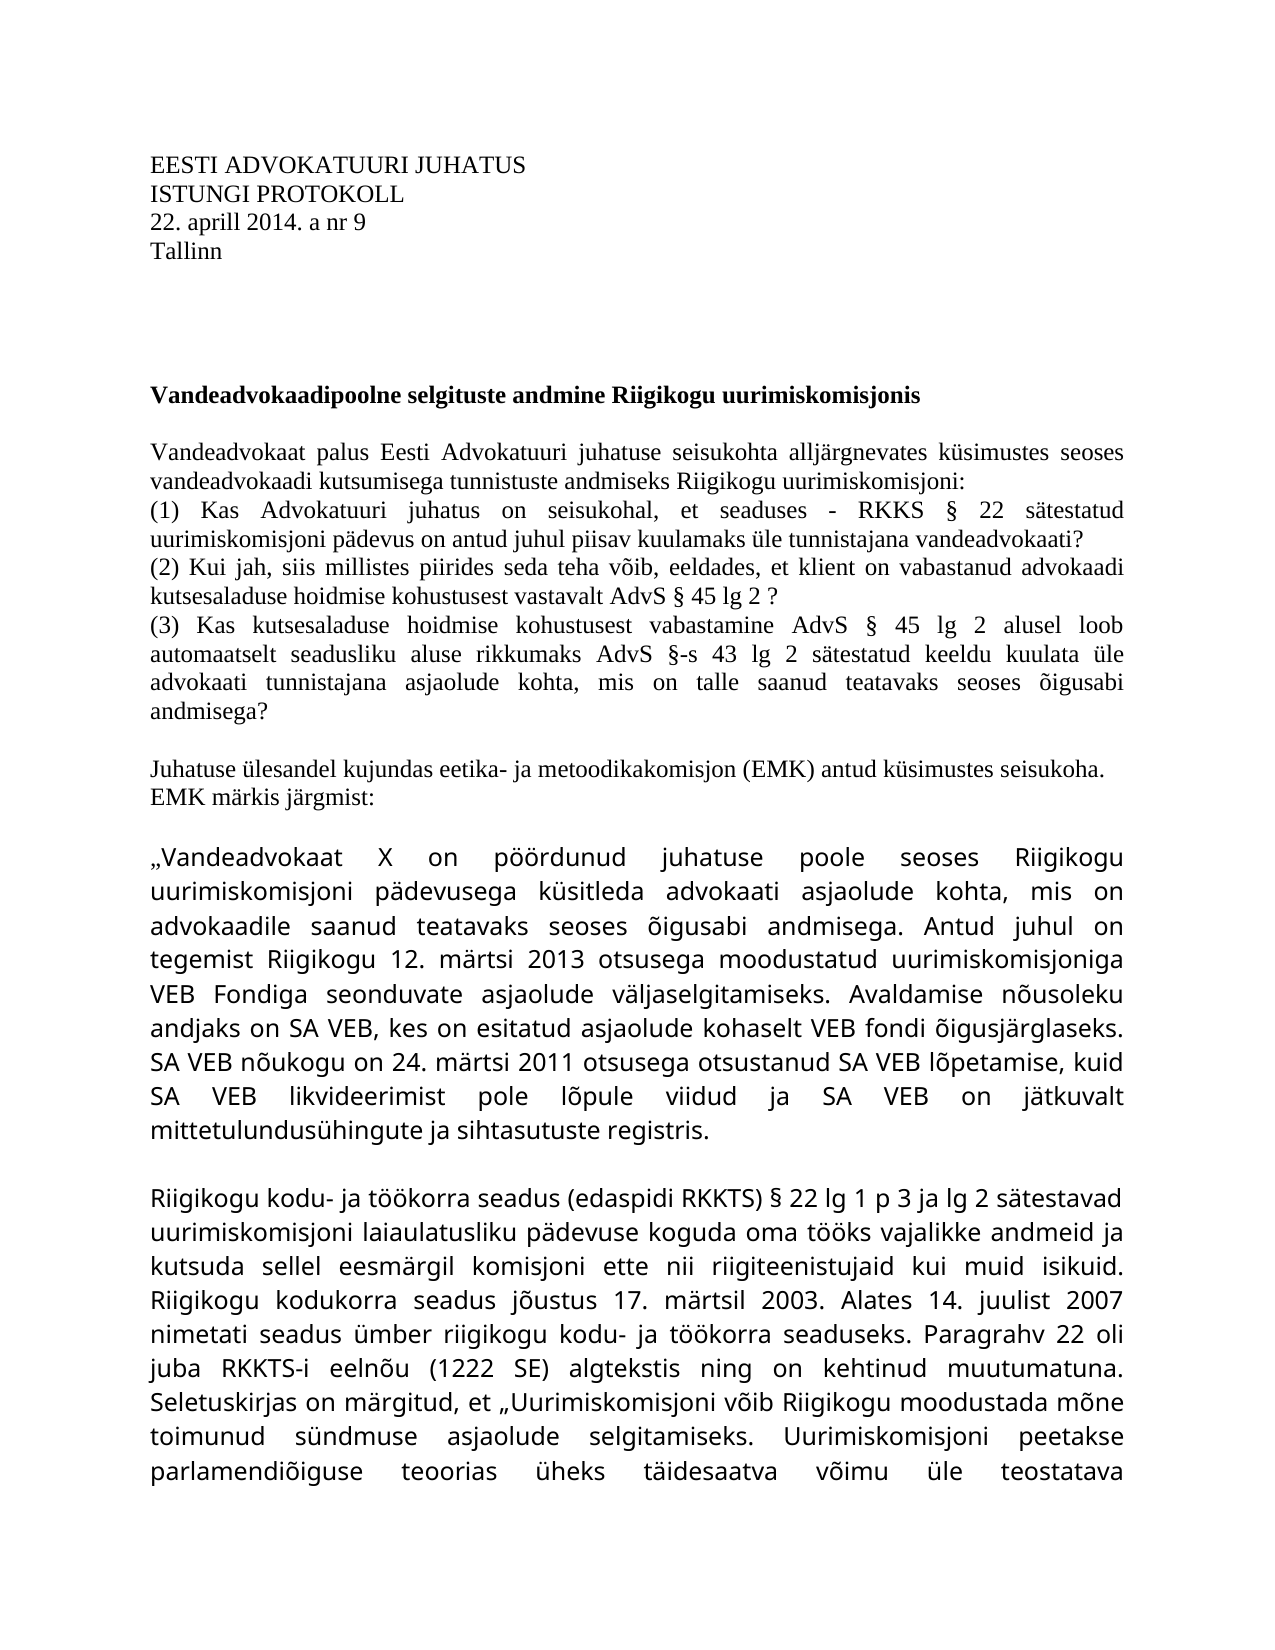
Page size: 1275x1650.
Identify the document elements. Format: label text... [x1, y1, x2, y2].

text „Vandeadvokaat X on pöördunud juhatuse poole seoses Riigikogu uurimiskomisjoni pädevusega küsitleda advokaati asjaolude kohta, mis on advokaadile saanud teatavaks seoses õigusabi andmisega. Antud juhul on tegemist Riigikogu 12. märtsi 2013 otsusega moodustatud uurimiskomisjoniga VEB Fondiga seonduvate asjaolude väljaselgitamiseks. Avaldamise nõusoleku andjaks on SA VEB, kes on esitatud asjaolude kohaselt VEB fondi õigusjärglaseks. SA VEB nõukogu on 24. märtsi 2011 otsusega otsustanud SA VEB lõpetamise, kuid SA VEB likvideerimist pole lõpule viidud ja SA VEB on jätkuvalt mittetulundusühingute ja sihtasutuste registris. [150, 840, 1125, 1147]
text 22. aprill 2014. a nr 9 [150, 207, 1125, 236]
text Vandeadvokaadipoolne selgituste andmine Riigikogu uurimiskomisjonis [150, 380, 1125, 409]
text ISTUNGI PROTOKOLL [150, 179, 1125, 207]
text EESTI ADVOKATUURI JUHATUS [150, 150, 1125, 179]
text (2) Kui jah, siis millistes piirides seda teha võib, eeldades, et klient on vabastanud advokaadi kutsesaladuse hoidmise kohustusest vastavalt AdvS § 45 lg 2 ? [150, 552, 1125, 610]
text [150, 1181, 1125, 1487]
text (3) Kas kutsesaladuse hoidmise kohustusest vabastamine AdvS § 45 lg 2 alusel loob automaatselt seadusliku aluse rikkumaks AdvS §-s 43 lg 2 sätestatud keeldu kuulata üle advokaati tunnistajana asjaolude kohta, mis on talle saanud teatavaks seoses õigusabi andmisega? [150, 610, 1125, 725]
text Juhatuse ülesandel kujundas eetika- ja metoodikakomisjon (EMK) antud küsimustes seisukoha. [150, 754, 1125, 782]
text Vandeadvokaat palus Eesti Advokatuuri juhatuse seisukohta alljärgnevates küsimustes seoses vandeadvokaadi kutsumisega tunnistuste andmiseks Riigikogu uurimiskomisjoni: [150, 437, 1125, 495]
text EMK märkis järgmist: [150, 782, 1125, 811]
text Tallinn [150, 236, 1125, 265]
text (1) Kas Advokatuuri juhatus on seisukohal, et seaduses - RKKS § 22 sätestatud uurimiskomisjoni pädevus on antud juhul piisav kuulamaks üle tunnistajana vandeadvokaati? [150, 495, 1125, 552]
